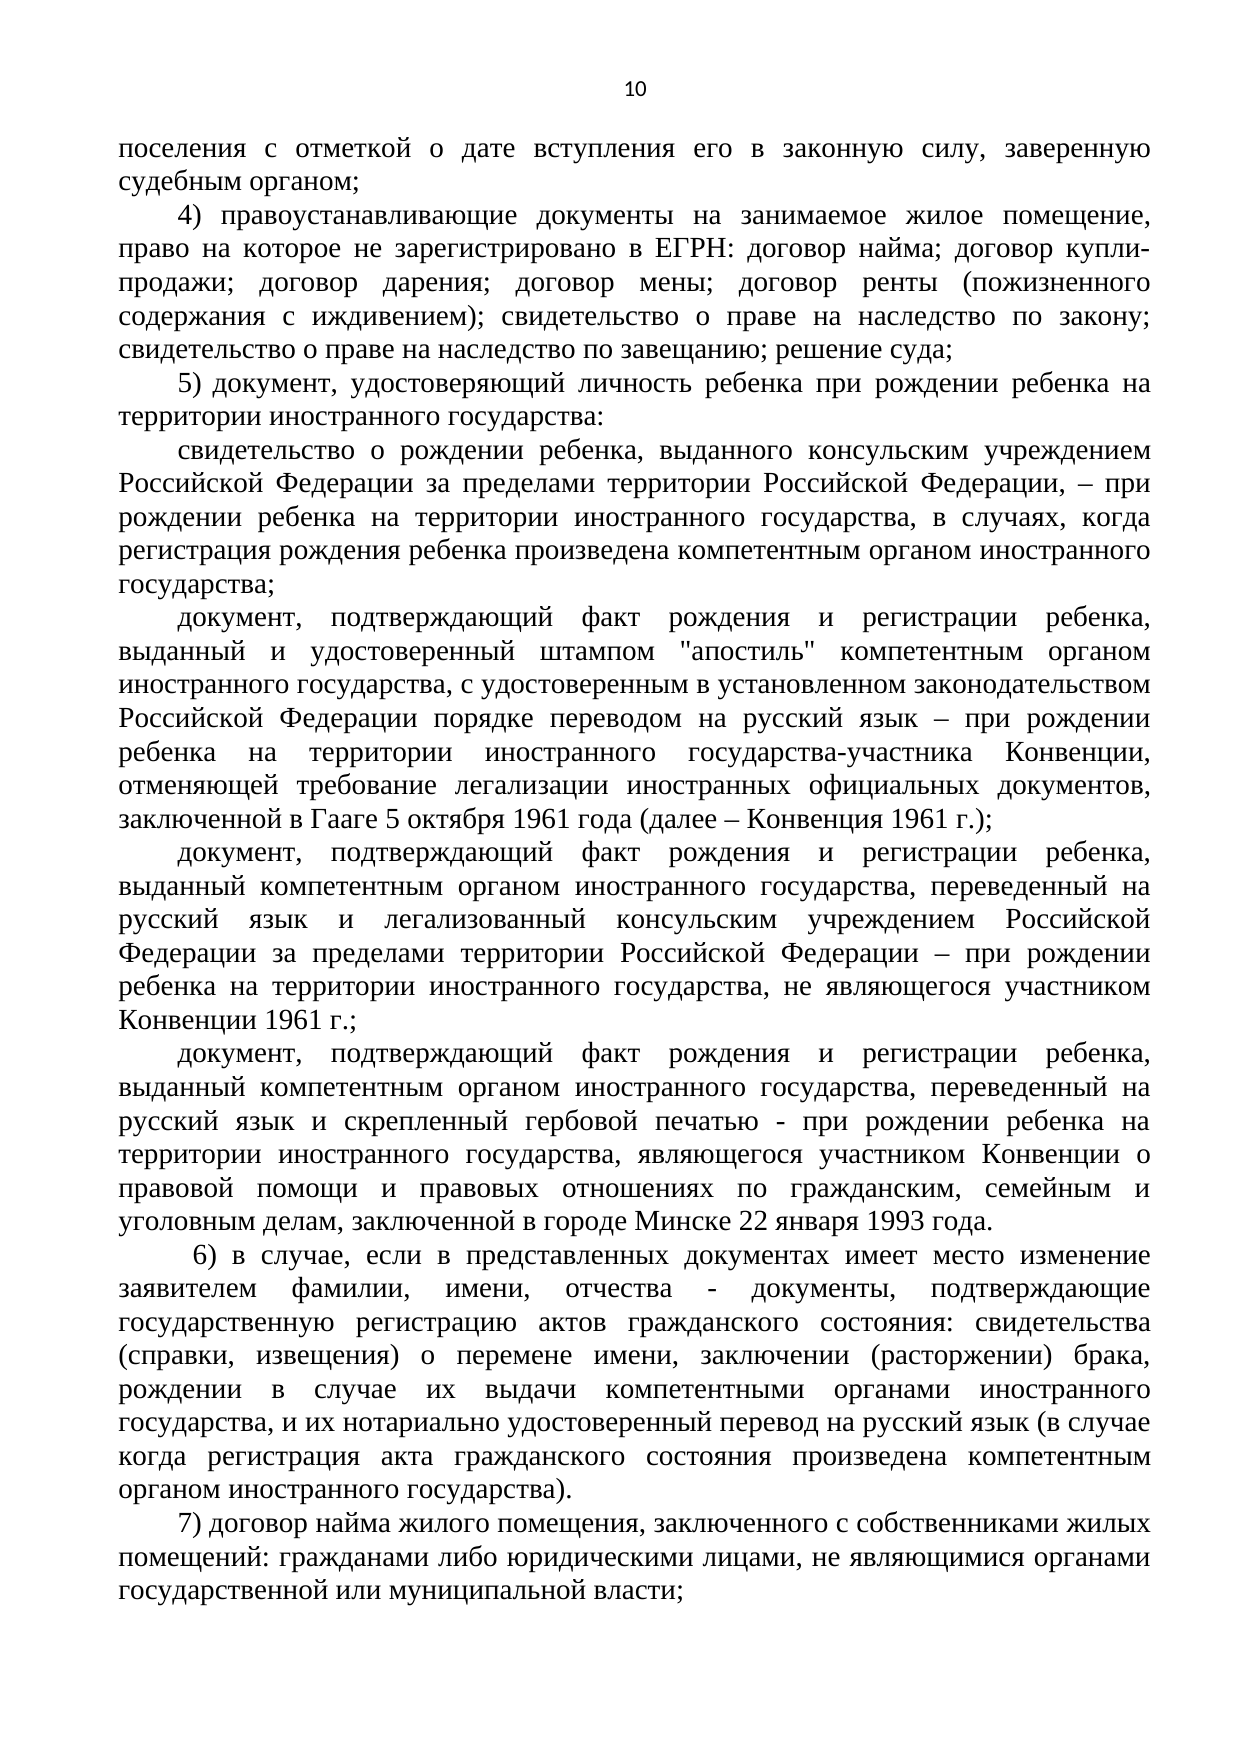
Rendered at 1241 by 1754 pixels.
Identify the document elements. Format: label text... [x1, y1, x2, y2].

text документ, подтверждающий факт рождения и регистрации ребенка, выданный компетентным органом иностранного государства, переведенный на русский язык и легализованный консульским учреждением Российской Федерации за пределами территории Российской Федерации – при рождении ребенка на территории иностранного государства, не являющегося участником Конвенции 1961 г.; [118, 834, 1152, 1036]
text 5) документ, удостоверяющий личность ребенка при рождении ребенка на территории иностранного государства: [118, 365, 1152, 432]
text документ, подтверждающий факт рождения и регистрации ребенка, выданный компетентным органом иностранного государства, переведенный на русский язык и скрепленный гербовой печатью - при рождении ребенка на территории иностранного государства, являющегося участником Конвенции о правовой помощи и правовых отношениях по гражданским, семейным и уголовным делам, заключенной в городе Минске 22 января 1993 года. [118, 1036, 1152, 1237]
text свидетельство о рождении ребенка, выданного консульским учреждением Российской Федерации за пределами территории Российской Федерации, – при рождении ребенка на территории иностранного государства, в случаях, когда регистрация рождения ребенка произведена компетентным органом иностранного государства; [118, 432, 1152, 599]
text документ, подтверждающий факт рождения и регистрации ребенка, выданный и удостоверенный штампом "апостиль" компетентным органом иностранного государства, с удостоверенным в установленном законодательством Российской Федерации порядке переводом на русский язык – при рождении ребенка на территории иностранного государства-участника Конвенции, отменяющей требование легализации иностранных официальных документов, заключенной в Гааге 5 октября 1961 года (далее – Конвенция 1961 г.); [118, 599, 1152, 834]
text 4) правоустанавливающие документы на занимаемое жилое помещение, право на которое не зарегистрировано в ЕГРН: договор найма; договор купли-продажи; договор дарения; договор мены; договор ренты (пожизненного содержания с иждивением); свидетельство о праве на наследство по закону; свидетельство о праве на наследство по завещанию; решение суда; [118, 197, 1152, 365]
text 7) договор найма жилого помещения, заключенного с собственниками жилых помещений: гражданами либо юридическими лицами, не являющимися органами государственной или муниципальной власти; [118, 1505, 1152, 1606]
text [118, 130, 1152, 197]
text 6) в случае, если в представленных документах имеет место изменение заявителем фамилии, имени, отчества - документы, подтверждающие государственную регистрацию актов гражданского состояния: свидетельства (справки, извещения) о перемене имени, заключении (расторжении) брака, рождении в случае их выдачи компетентными органами иностранного государства, и их нотариально удостоверенный перевод на русский язык (в случае когда регистрация акта гражданского состояния произведена компетентным органом иностранного государства). [118, 1237, 1152, 1505]
